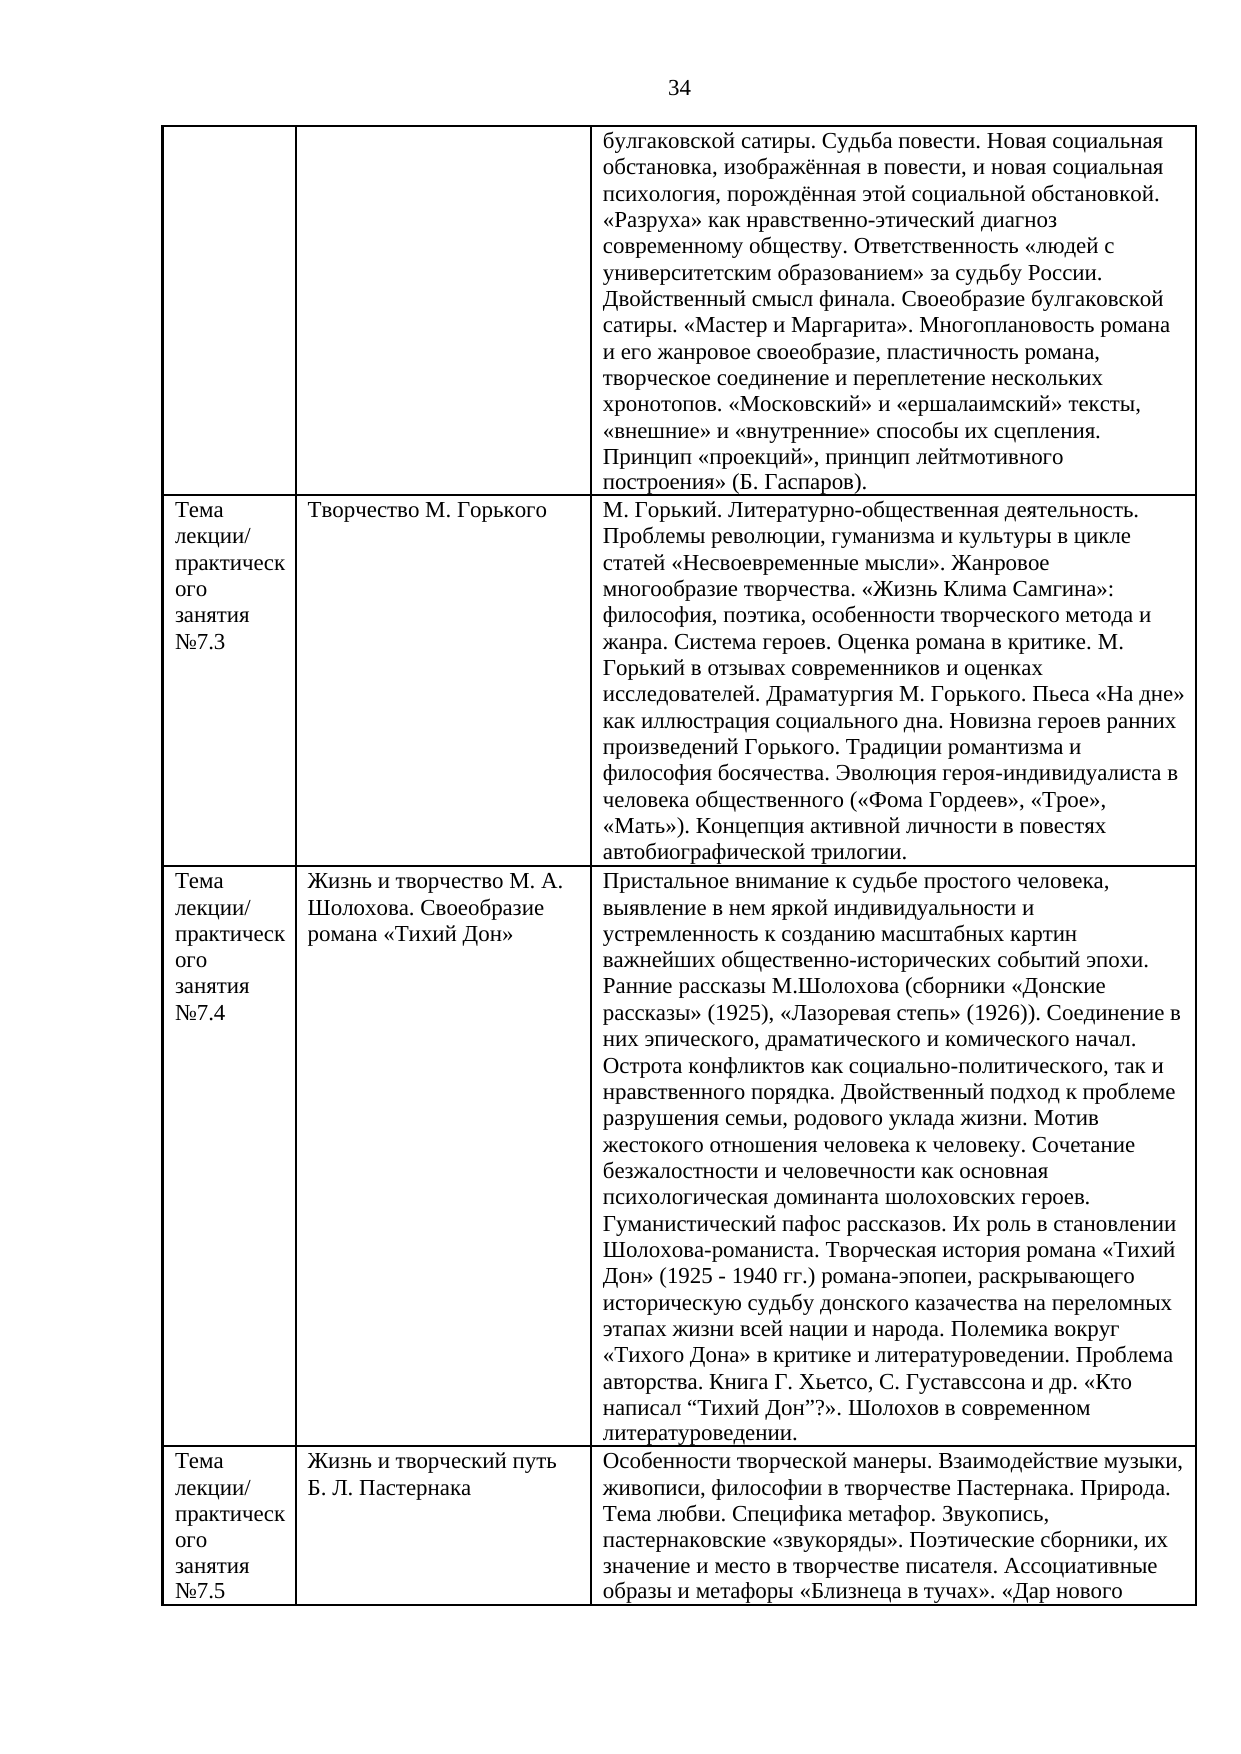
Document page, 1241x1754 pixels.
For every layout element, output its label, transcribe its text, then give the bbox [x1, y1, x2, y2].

table_cell Тема лекции/ практическ ого занятия №7.5 [164, 1447, 295, 1603]
table_header [297, 127, 590, 494]
table_cell Тема лекции/ практическ ого занятия №7.4 [164, 867, 295, 1445]
table_header [164, 127, 295, 494]
table_cell М. Горький. Литературно-общественная деятельность. Проблемы революции, гуманизма и культуры в цикле статей «Несвоевременные мысли». Жанровое многообразие творчества. «Жизнь Клима Самгина»: философия, поэтика, особенности творческого метода и жанра. Система героев. Оценка романа в критике. М. Горький в отзывах современников и оценках исследователей. Драматургия М. Горького. Пьеса «На дне» как иллюстрация социального дна. Новизна героев ранних произведений Горького. Традиции романтизма и философия босячества. Эволюция героя-индивидуалиста в человека общественного («Фома Гордеев», «Трое», «Мать»). Концепция активной личности в повестях автобиографической трилогии. [592, 496, 1195, 865]
table_cell Творчество М. Горького [297, 496, 590, 865]
table_cell Тема лекции/ практическ ого занятия №7.3 [164, 496, 295, 865]
table_header булгаковской сатиры. Судьба повести. Новая социальная обстановка, изображённая в повести, и новая социальная психология, порождённая этой социальной обстановкой. «Разруха» как нравственно-этический диагноз современному обществу. Ответственность «людей с университетским образованием» за судьбу России. Двойственный смысл финала. Своеобразие булгаковской сатиры. «Мастер и Маргарита». Многоплановость романа и его жанровое своеобразие, пластичность романа, творческое соединение и переплетение нескольких хронотопов. «Московский» и «ершалаимский» тексты, «внешние» и «внутренние» способы их сцепления. Принцип «проекций», принцип лейтмотивного построения» (Б. Гаспаров). [592, 127, 1195, 494]
table_cell Жизнь и творческий путь Б. Л. Пастернака [297, 1447, 590, 1603]
table_cell Пристальное внимание к судьбе простого человека, выявление в нем яркой индивидуальности и устремленность к созданию масштабных картин важнейших общественно-исторических событий эпохи. Ранние рассказы М.Шолохова (сборники «Донские рассказы» (1925), «Лазоревая степь» (1926)). Соединение в них эпического, драматического и комического начал. Острота конфликтов как социально-политического, так и нравственного порядка. Двойственный подход к проблеме разрушения семьи, родового уклада жизни. Мотив жестокого отношения человека к человеку. Сочетание безжалостности и человечности как основная психологическая доминанта шолоховских героев. Гуманистический пафос рассказов. Их роль в становлении Шолохова-романиста. Творческая история романа «Тихий Дон» (1925 - 1940 гг.) романа-эпопеи, раскрывающего историческую судьбу донского казачества на переломных этапах жизни всей нации и народа. Полемика вокруг «Тихого Дона» в критике и литературоведении. Проблема авторства. Книга Г. Хьетсо, С. Густавссона и др. «Кто написал “Тихий Дон”?». Шолохов в современном литературоведении. [592, 867, 1195, 1445]
table_cell Особенности творческой манеры. Взаимодействие музыки, живописи, философии в творчестве Пастернака. Природа. Тема любви. Специфика метафор. Звукопись, пастернаковские «звукоряды». Поэтические сборники, их значение и место в творчестве писателя. Ассоциативные образы и метафоры «Близнеца в тучах». «Дар нового [592, 1447, 1195, 1603]
table_cell Жизнь и творчество М. А. Шолохова. Своеобразие романа «Тихий Дон» [297, 867, 590, 1445]
